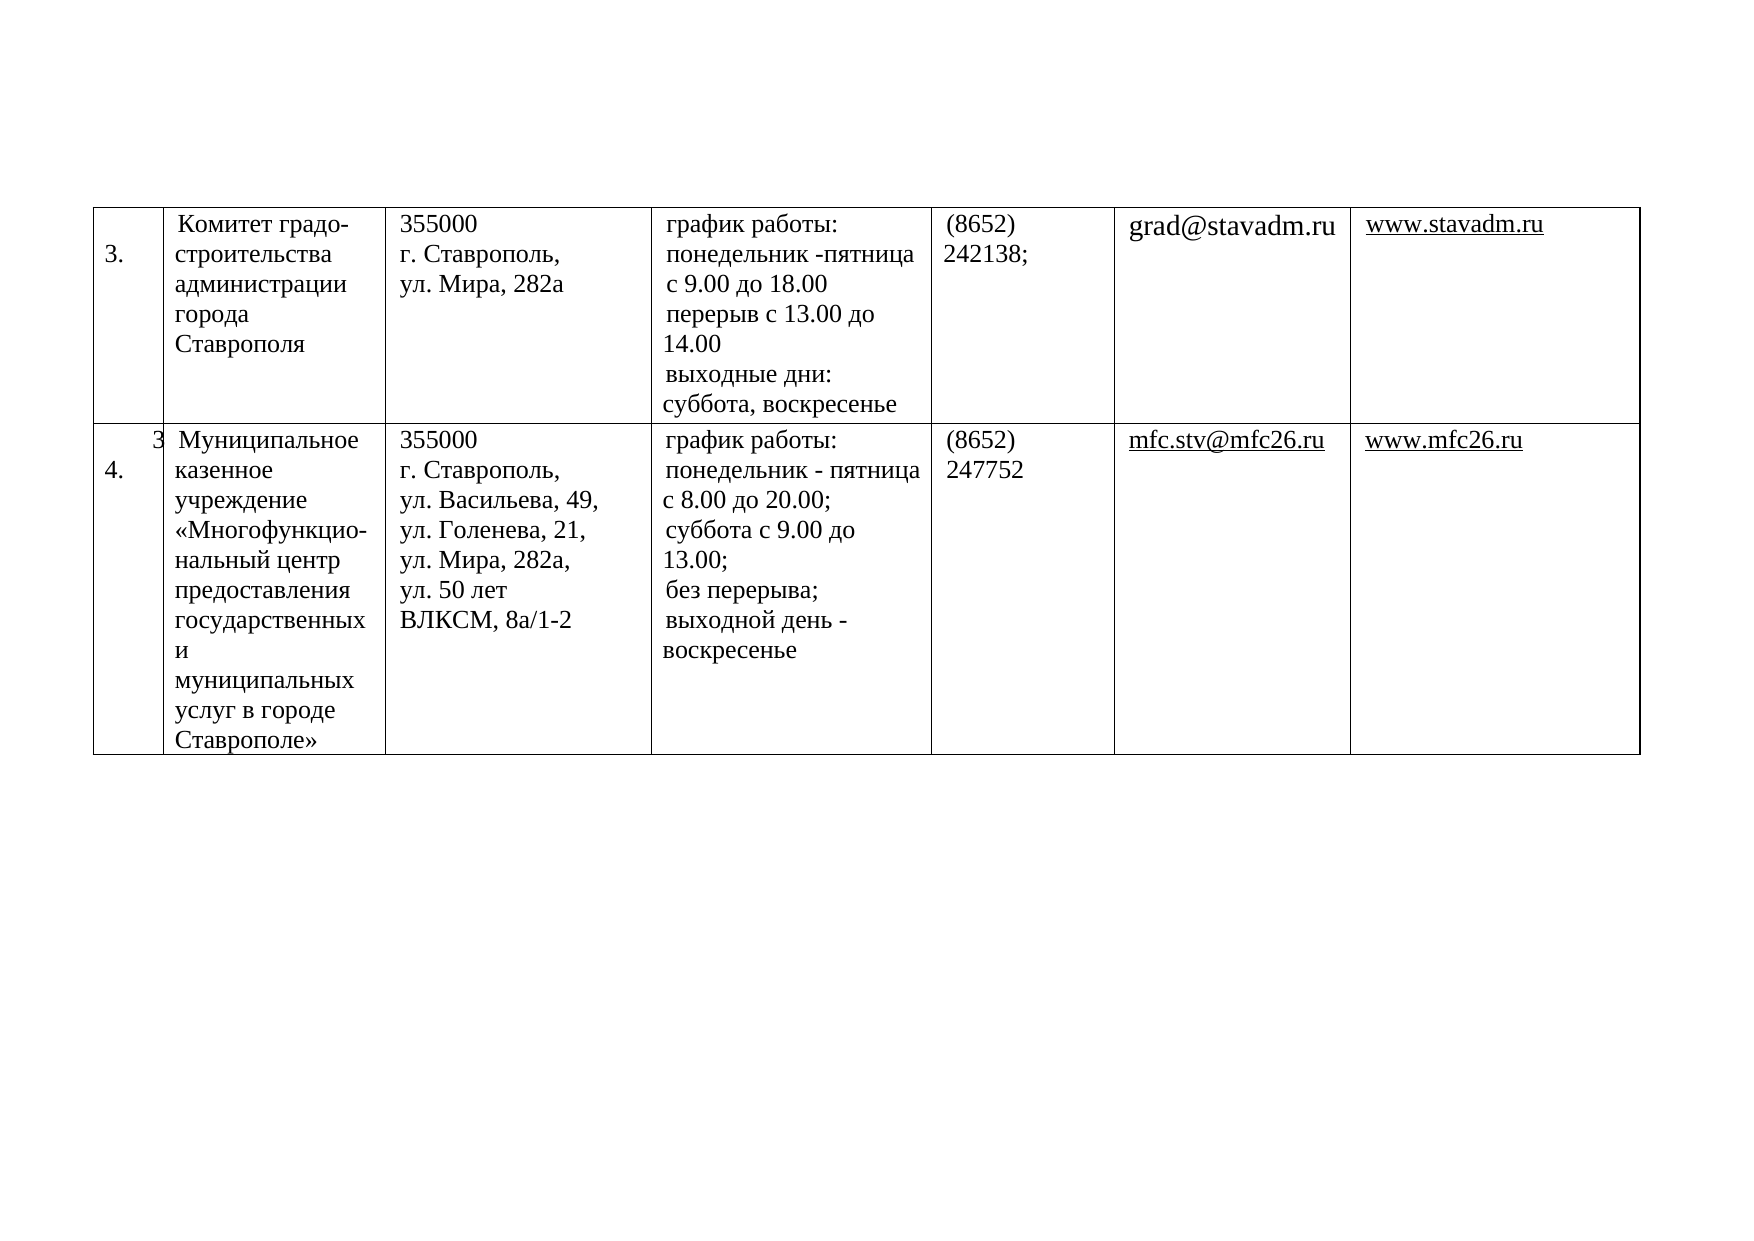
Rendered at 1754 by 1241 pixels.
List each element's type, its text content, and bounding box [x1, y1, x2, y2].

table_cell Комитет градо-строительства администрации города Ставрополя [164, 208, 385, 423]
table_cell www.stavadm.ru [1351, 208, 1639, 423]
table_cell 3. [94, 208, 163, 423]
table_cell 355000 г. Ставрополь, ул. Мира, 282а [386, 208, 651, 423]
table_cell mfc.stv@mfc26.ru [1115, 424, 1350, 754]
table_cell grad@stavadm.ru [1115, 208, 1350, 423]
table_cell 355000 г. Ставрополь, ул. Васильева, 49, ул. Голенева, 21, ул. Мира, 282а, ул. 50 лет ВЛКСМ, 8а/1-2 [386, 424, 651, 754]
table_cell график работы: понедельник - пятница с 8.00 до 20.00; суббота с 9.00 до 13.00; без перерыва; выходной день - воскресенье [652, 424, 931, 754]
table_cell (8652) 242138; [932, 208, 1114, 423]
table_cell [652, 208, 931, 423]
table_cell www.mfc26.ru [1351, 424, 1639, 754]
table_cell 34. [94, 424, 163, 754]
table_cell (8652) 247752 [932, 424, 1114, 754]
table_cell Муниципальное казенное учреждение «Многофункцио-нальный центр предоставления государственных и муниципальных услуг в городе Ставрополе» [164, 424, 385, 754]
